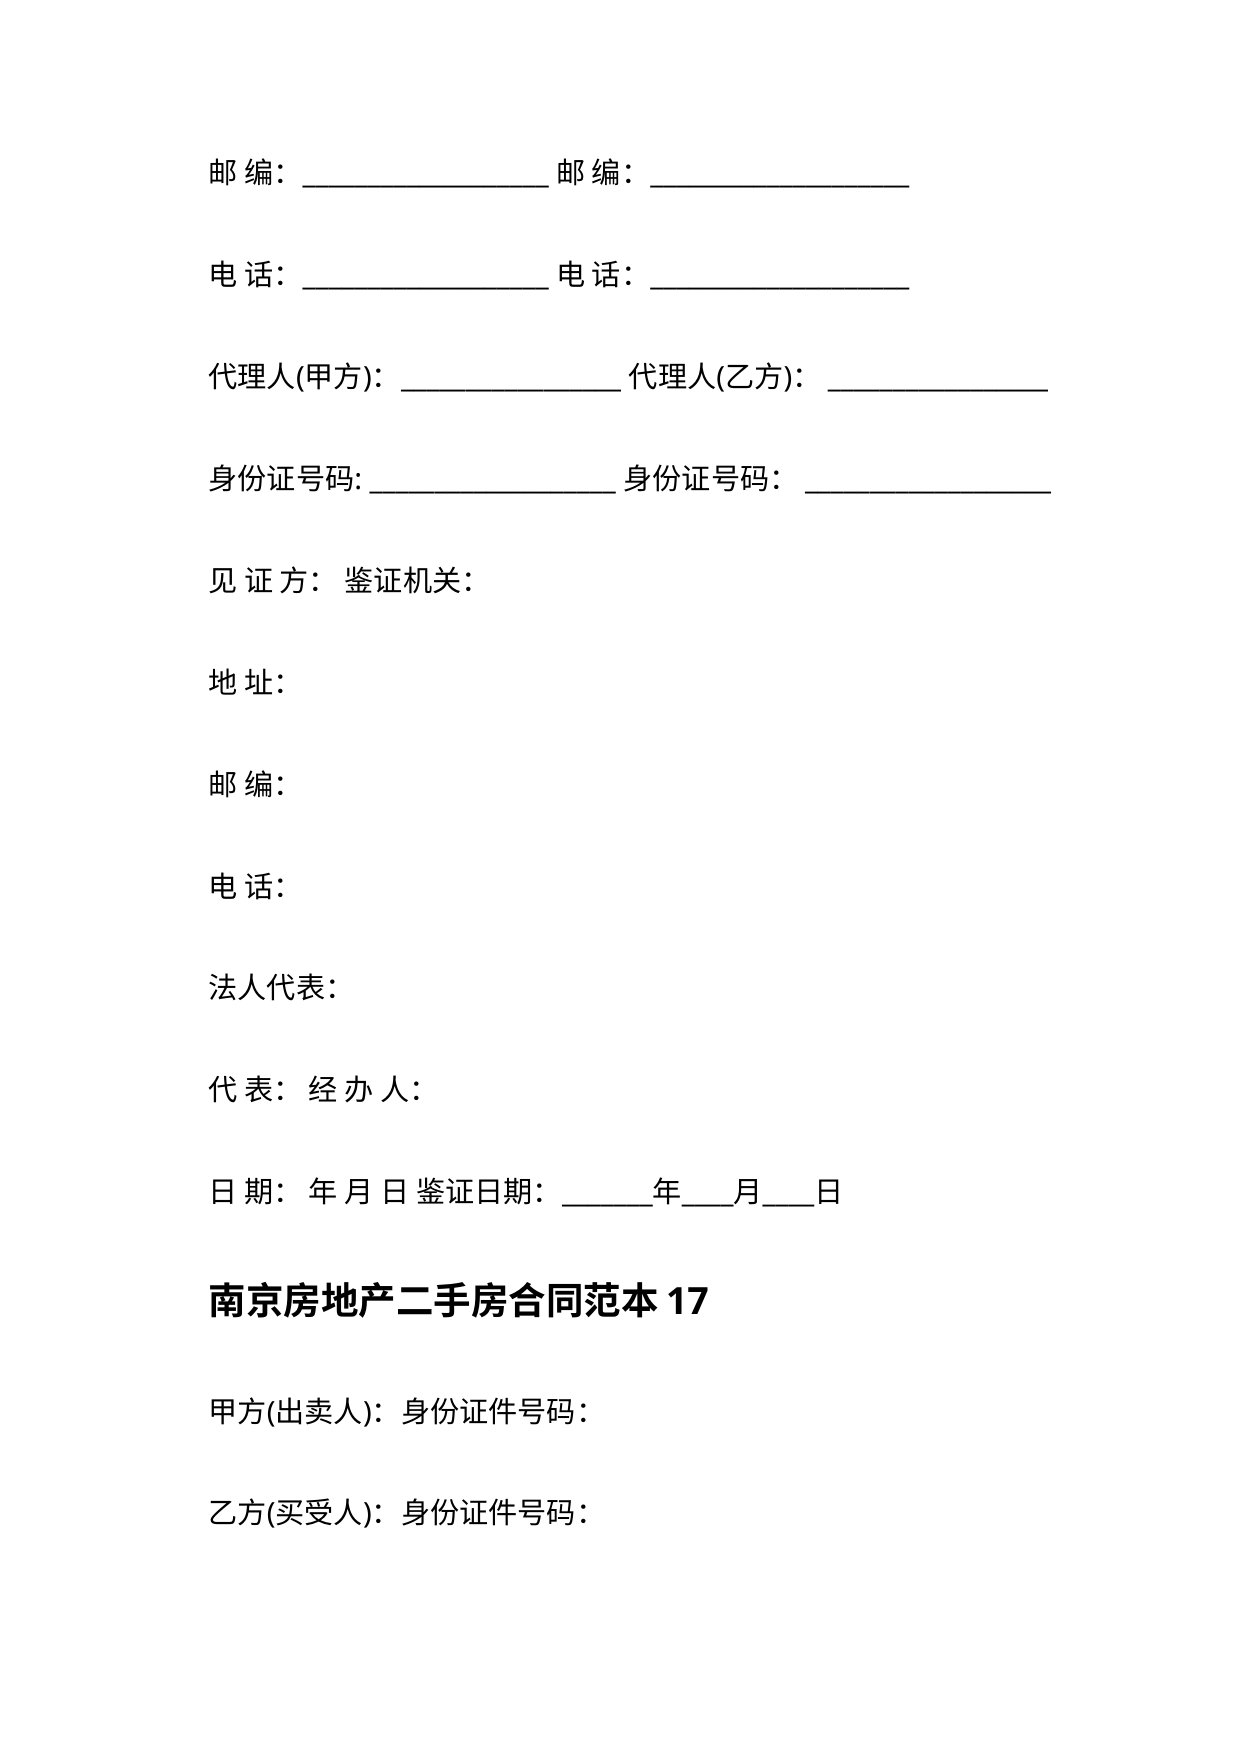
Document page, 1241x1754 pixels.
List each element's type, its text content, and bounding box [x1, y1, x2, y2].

text 南京房地产二手房合同范本17 [150, 1271, 1090, 1325]
text 地 址： [150, 660, 1090, 702]
text 电 话：___________________ 电 话：____________________ [150, 252, 1090, 294]
text 见 证 方： 鉴证机关： [150, 558, 1090, 600]
text 身份证号码: ___________________ 身份证号码： ___________________ [150, 456, 1090, 498]
text 甲方(出卖人)：身份证件号码： [150, 1388, 1090, 1431]
text 日 期： 年 月 日 鉴证日期：_______年____月____日 [150, 1168, 1090, 1211]
text 法人代表： [150, 965, 1090, 1007]
text 邮 编： [150, 761, 1090, 804]
text 电 话： [150, 863, 1090, 906]
text 代理人(甲方)：_________________ 代理人(乙方)： _________________ [150, 354, 1090, 396]
text 代 表： 经 办 人： [150, 1067, 1090, 1109]
text 邮 编：___________________ 邮 编：____________________ [150, 150, 1090, 192]
text 乙方(买受人)：身份证件号码： [150, 1490, 1090, 1532]
